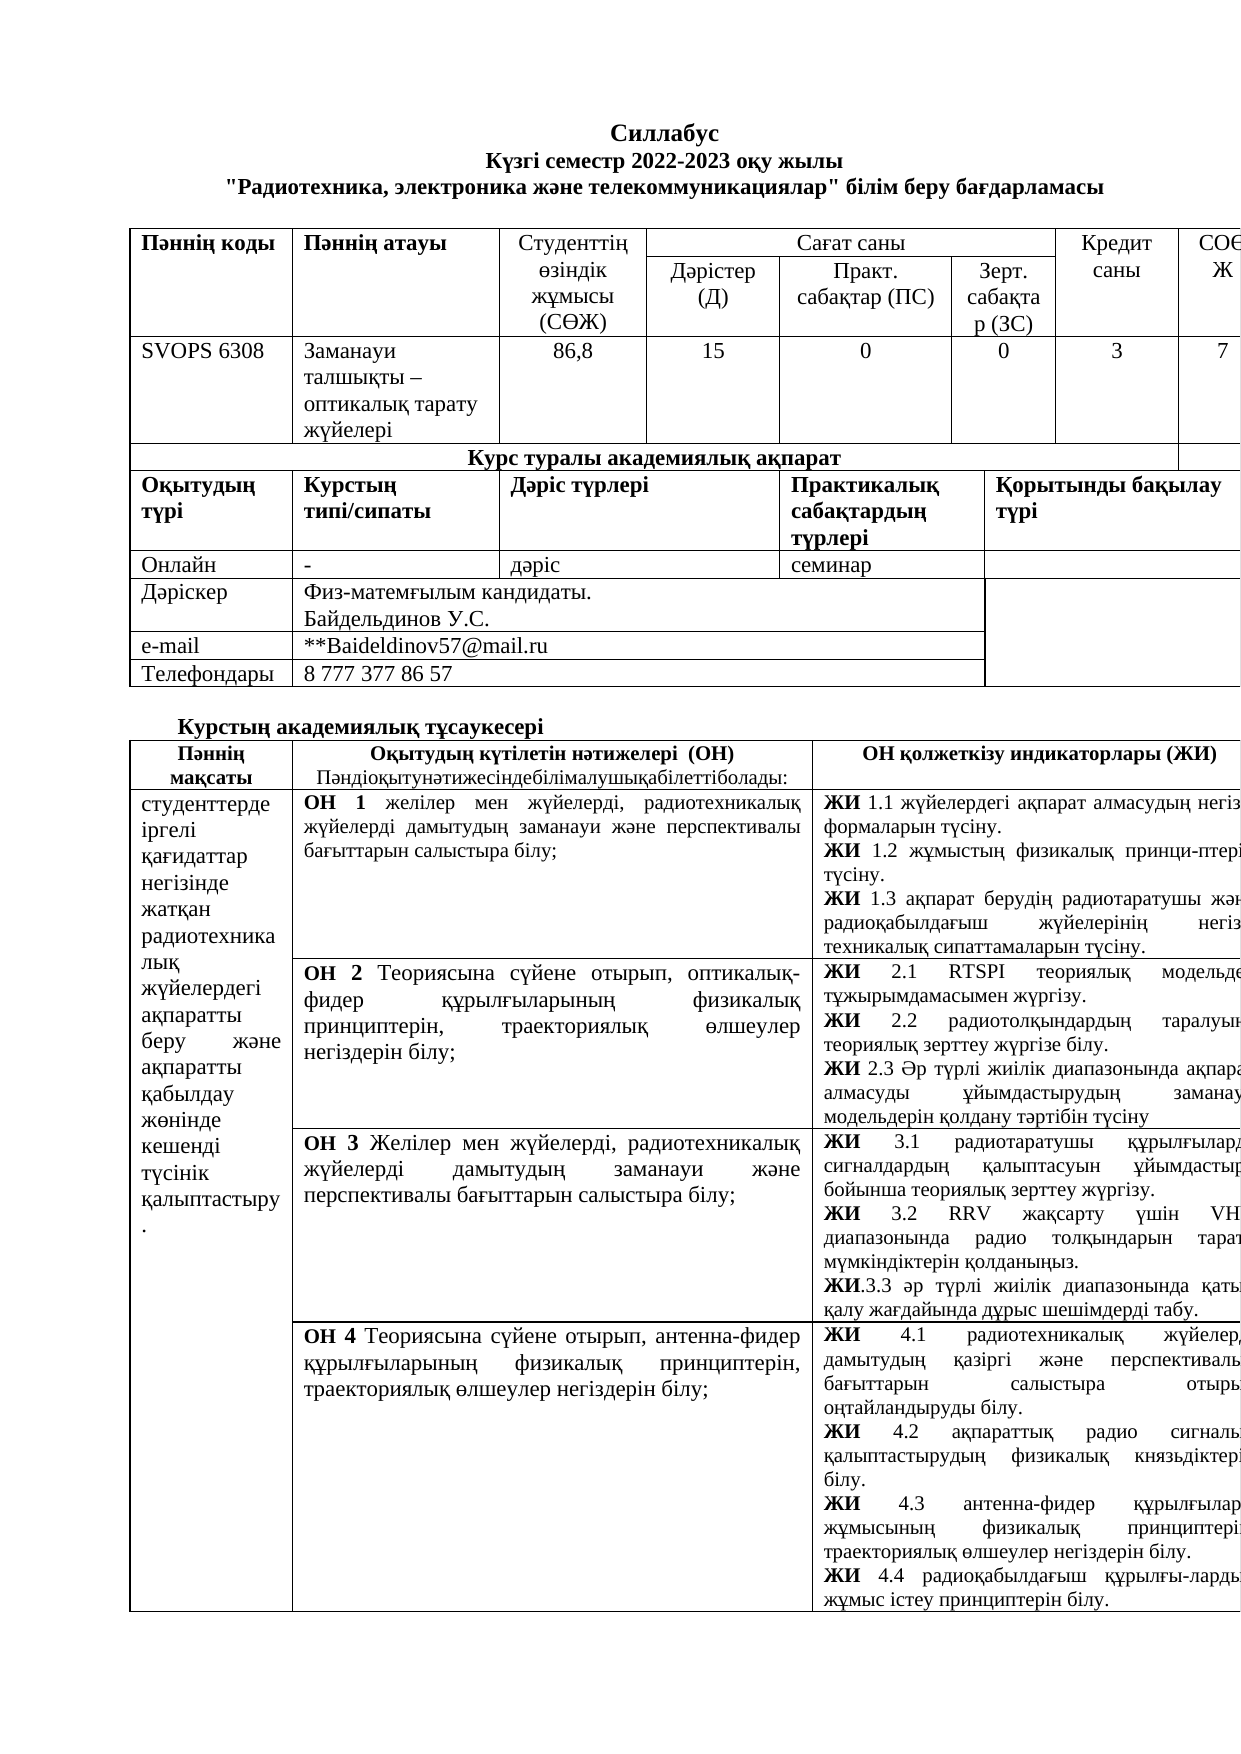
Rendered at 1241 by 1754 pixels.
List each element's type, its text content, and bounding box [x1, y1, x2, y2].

table_cell Дәріскер [131, 579, 292, 631]
table_header ОН қолжеткізу индикаторлары (ЖИ) [813, 741, 1240, 789]
table_cell Дәрістер (Д) [647, 257, 779, 336]
table_cell 15 [647, 337, 779, 442]
table_header Кредит саны [1056, 229, 1178, 336]
table_cell Курстың типі/сипаты [293, 471, 499, 550]
table_cell ЖИ 3.1 радиотаратушы құрылғыларда сигналдардың қалыптасуын ұйымдастыру бойынша теориялық зерттеу жүргізу. ЖИ 3.2 RRV жақсарту үшін VHV диапазонында радио толқындарын тарату мүмкіндіктерін қолданыңыз. ЖИ.3.3 әр түрлі жиілік диапазонында қатып қалу жағдайында дұрыс шешімдерді табу. [813, 1129, 1240, 1321]
table_cell Қорытынды бақылау түрі [985, 471, 1240, 550]
table_cell ОН 3 Желілер мен жүйелерді, радиотехникалық жүйелерді дамытудың заманауи және перспективалы бағыттарын салыстыра білу; [293, 1129, 812, 1321]
table_cell 0 [780, 337, 951, 442]
table_cell 8 777 377 86 57 [293, 660, 984, 686]
table_cell 0 [952, 337, 1055, 442]
table_cell ЖИ 2.1 RTSPI теориялық модельдеу тұжырымдамасымен жүргізу. ЖИ 2.2 радиотолқындардың таралуына теориялық зерттеу жүргізе білу. ЖИ 2.3 Әр түрлі жиілік диапазонында ақпарат алмасуды ұйымдастырудың заманауи модельдерін қолдану тәртібін түсіну [813, 959, 1240, 1128]
table_cell дәріс [500, 551, 779, 577]
text Силлабус [177, 118, 1152, 147]
table_cell Онлайн [131, 551, 292, 577]
table_cell Практикалық сабақтардың түрлері [780, 471, 984, 550]
table_cell Зерт. сабақтар (ЗС) [952, 257, 1055, 336]
table_header Студенттің өзіндік жұмысы (СӨЖ) [500, 229, 646, 336]
table_cell [1179, 444, 1240, 470]
table_header Сағат саны [647, 229, 1055, 256]
text Курстың академиялық тұсаукесері [177, 713, 1152, 740]
table_cell Практ. сабақтар (ПС) [780, 257, 951, 336]
text Күзгі семестр 2022-2023 оқу жылы [177, 147, 1152, 173]
table_cell Физ-матемғылым кандидаты. Байдельдинов У.С. [293, 579, 984, 631]
table_cell 3 [1056, 337, 1178, 442]
table_cell семинар [780, 551, 984, 577]
table_cell Телефондары [131, 660, 292, 686]
table_cell SVOPS 6308 [131, 337, 292, 442]
table_cell - [293, 551, 499, 577]
table_cell 7 [1179, 337, 1240, 442]
table_header Пәннің атауы [293, 229, 499, 336]
table_cell [985, 551, 1240, 577]
table_header Пәннің мақсаты [131, 741, 292, 789]
table_cell e-mail [131, 632, 292, 658]
table_header Оқытудың күтілетін нәтижелері (ОН) Пәндіоқытунәтижесіндебілімалушықабілеттіболады: [293, 741, 812, 789]
table_cell ОН 2 Теориясына сүйене отырып, оптикалық-фидер құрылғыларының физикалық принциптерін, траекториялық өлшеулер негіздерін білу; [293, 959, 812, 1128]
table_cell **Baideldinov57@mail.ru [293, 632, 984, 658]
table_cell ЖИ 4.1 радиотехникалық жүйелерді дамытудың қазіргі және перспективалық бағыттарын салыстыра отырып оңтайландыруды білу. ЖИ 4.2 ақпараттық радио сигналын қалыптастырудың физикалық князьдіктерін білу. ЖИ 4.3 антенна-фидер құрылғылары жұмысының физикалық принциптерін, траекториялық өлшеулер негіздерін білу. ЖИ 4.4 радиоқабылдағыш құрылғы-лардың жұмыс істеу принциптерін білу. [813, 1323, 1240, 1611]
table_header СОӨЖ [1179, 229, 1240, 336]
table_cell [986, 579, 1240, 686]
table_cell 86,8 [500, 337, 646, 442]
table_cell ЖИ 1.1 жүйелердегі ақпарат алмасудың негізгі формаларын түсіну. ЖИ 1.2 жұмыстың физикалық принци-птерін түсіну. ЖИ 1.3 ақпарат берудің радиотаратушы және радиоқабылдағыш жүйелерінің негізгі техникалық сипаттамаларын түсіну. [813, 790, 1240, 958]
table_cell Заманауи талшықты – оптикалық тарату жүйелері [293, 337, 499, 442]
table_cell Курс туралы академиялық ақпарат [131, 444, 1178, 470]
table_cell Дәріс түрлері [500, 471, 779, 550]
table_header Пәннің коды [131, 229, 292, 336]
text "Радиотехника, электроника және телекоммуникациялар" білім беру бағдарламасы [177, 173, 1152, 199]
table_cell студенттерде іргелі қағидаттар негізінде жатқан радиотехникалық жүйелердегі ақпаратты беру және ақпаратты қабылдау жөнінде кешенді түсінік қалыптастыру. [131, 790, 292, 1611]
table_cell Оқытудың түрі [131, 471, 292, 550]
table_cell ОН 1 желілер мен жүйелерді, радиотехникалық жүйелерді дамытудың заманауи және перспективалы бағыттарын салыстыра білу; [293, 790, 812, 958]
table_cell ОН 4 Теориясына сүйене отырып, антенна-фидер құрылғыларының физикалық принциптерін, траекториялық өлшеулер негіздерін білу; [293, 1323, 812, 1611]
